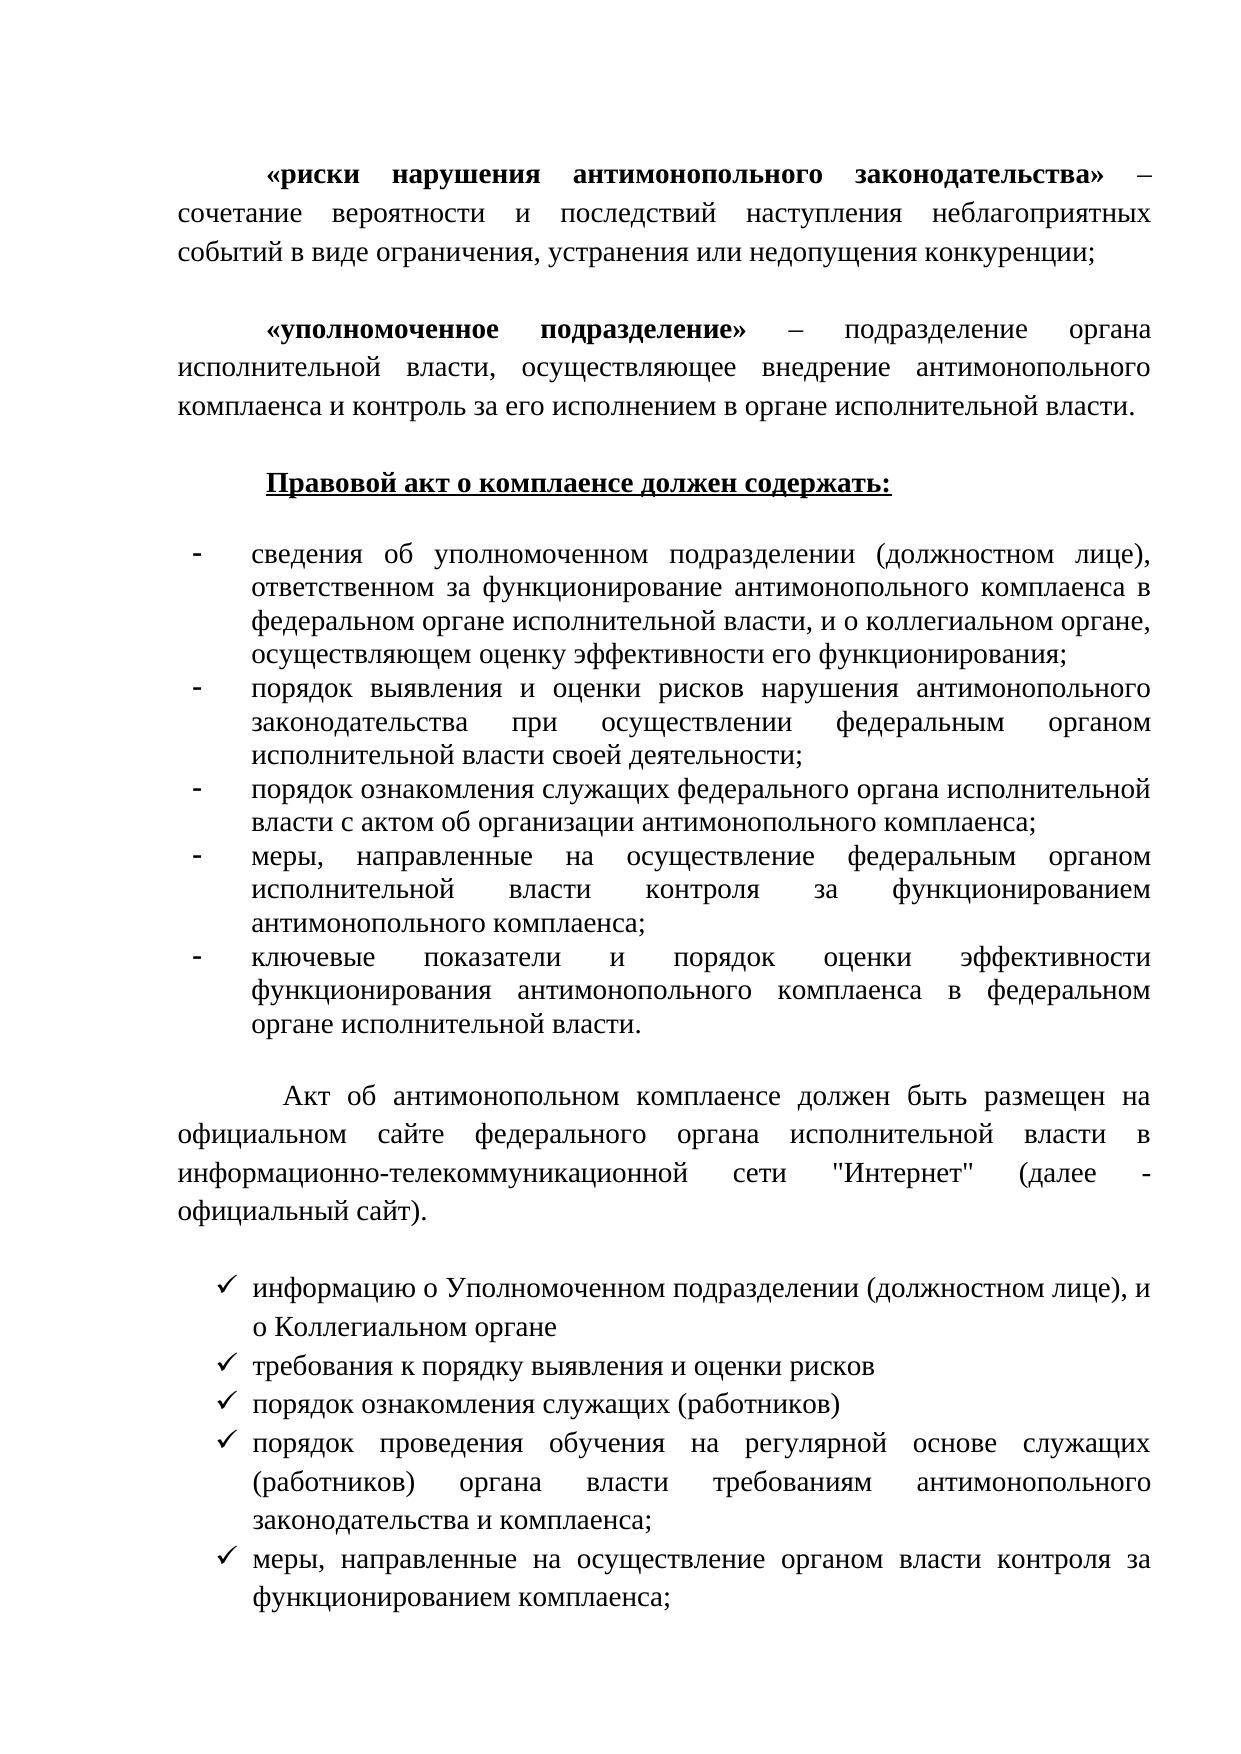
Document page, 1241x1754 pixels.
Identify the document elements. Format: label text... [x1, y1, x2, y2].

text Правовой акт о комплаенсе должен содержать: [177, 465, 1152, 498]
list меры, направленные на осуществление федеральным органом исполнительной власти контроля за функционированием антимонопольного комплаенса; [192, 838, 1152, 939]
list порядок ознакомления служащих (работников) [215, 1386, 1152, 1420]
list требования к порядку выявления и оценки рисков [215, 1348, 1152, 1381]
text Акт об антимонопольном комплаенсе должен быть размещен на официальном сайте федерального органа исполнительной власти в информационно-телекоммуникационной сети "Интернет" (далее - официальный сайт). [177, 1078, 1152, 1227]
list ключевые показатели и порядок оценки эффективности функционирования антимонопольного комплаенса в федеральном органе исполнительной власти. [192, 939, 1152, 1039]
list порядок ознакомления служащих федерального органа исполнительной власти с актом об организации антимонопольного комплаенса; [192, 771, 1152, 838]
list порядок проведения обучения на регулярной основе служащих (работников) органа власти требованиям антимонопольного законодательства и комплаенса; [215, 1425, 1152, 1536]
list порядок выявления и оценки рисков нарушения антимонопольного законодательства при осуществлении федеральным органом исполнительной власти своей деятельности; [192, 670, 1152, 771]
text «риски нарушения антимонопольного законодательства» – сочетание вероятности и последствий наступления неблагоприятных событий в виде ограничения, устранения или недопущения конкуренции; [177, 157, 1152, 267]
list сведения об уполномоченном подразделении (должностном лице), ответственном за функционирование антимонопольного комплаенса в федеральном органе исполнительной власти, и о коллегиальном органе, осуществляющем оценку эффективности его функционирования; [192, 536, 1152, 670]
list меры, направленные на осуществление органом власти контроля за функционированием комплаенса; [215, 1541, 1152, 1613]
text «уполномоченное подразделение» – подразделение органа исполнительной власти, осуществляющее внедрение антимонопольного комплаенса и контроль за его исполнением в органе исполнительной власти. [177, 311, 1152, 421]
list информацию о Уполномоченном подразделении (должностном лице), и о Коллегиальном органе [215, 1271, 1152, 1343]
